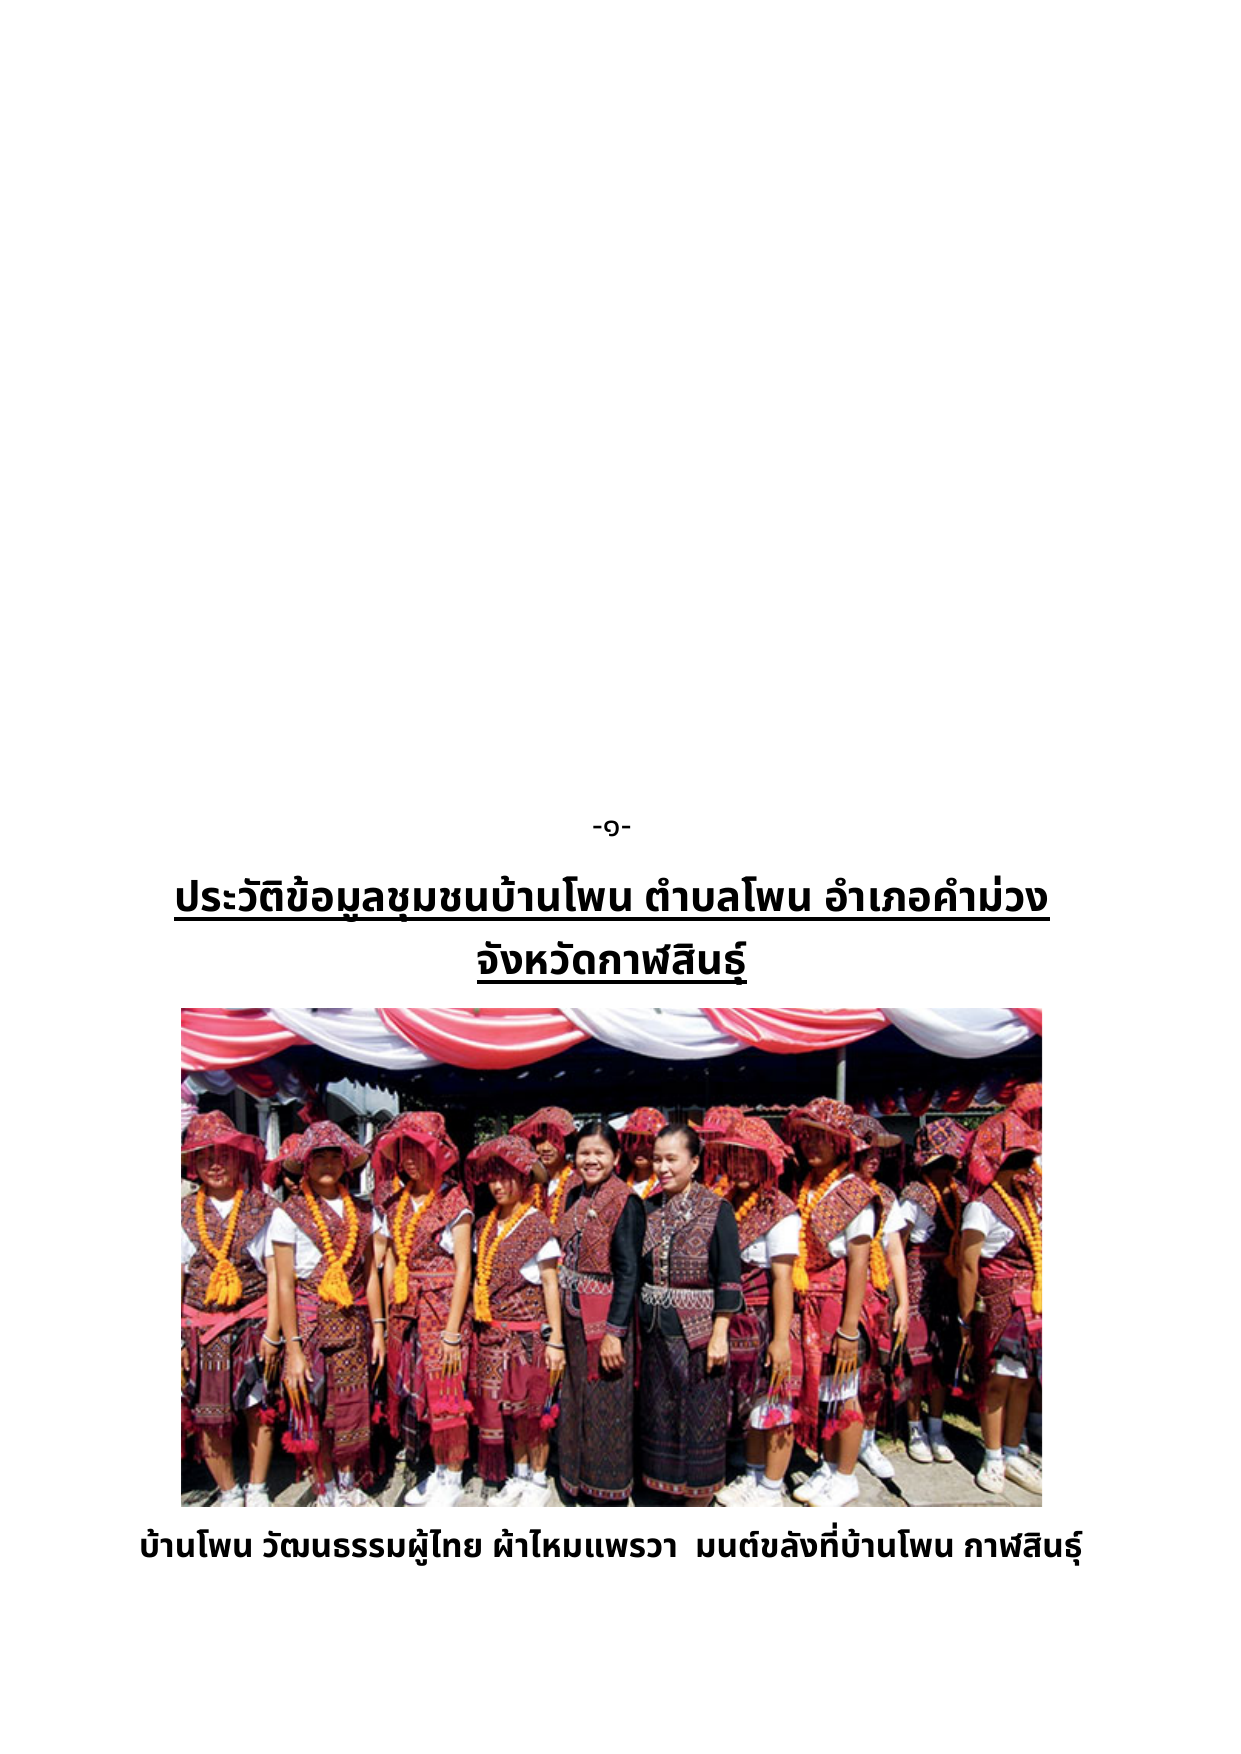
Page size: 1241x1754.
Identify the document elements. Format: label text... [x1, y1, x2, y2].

text -๑- [133, 801, 1090, 852]
text ประวัติข้อมูลชุมชนบ้านโพน ตำบลโพน อำเภอคำม่วง จังหวัดกาฬสินธุ์ [133, 867, 1090, 993]
text บ้านโพน วัฒนธรรมผู้ไทย ผ้าไหมแพรวา มนต์ขลังที่บ้านโพน กาฬสินธุ์ [133, 1522, 1090, 1572]
picture [181, 1008, 1043, 1507]
